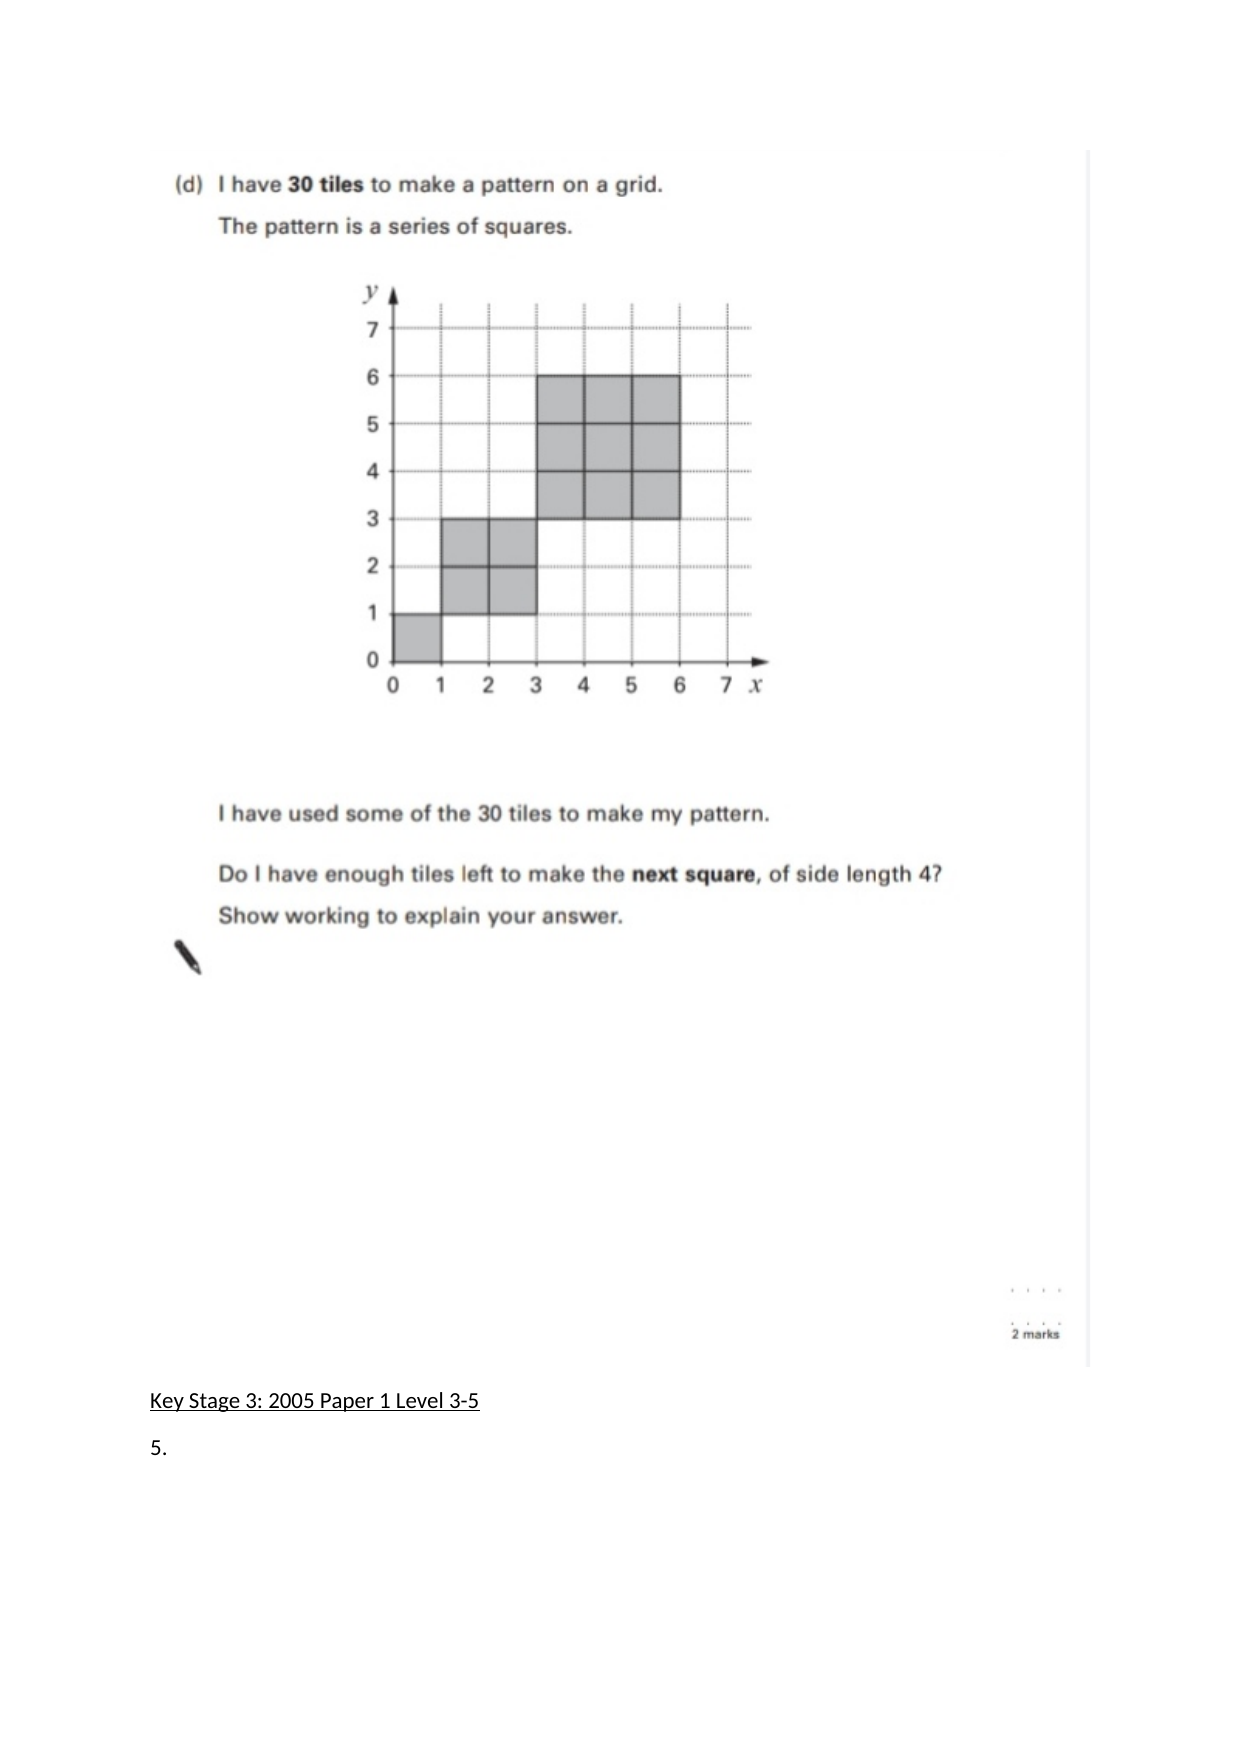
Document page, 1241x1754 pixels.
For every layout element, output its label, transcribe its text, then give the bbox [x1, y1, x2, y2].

text 5. [150, 1433, 1090, 1461]
text Key Stage 3: 2005 Paper 1 Level 3-5 [150, 1386, 1090, 1414]
picture [150, 150, 1091, 1367]
